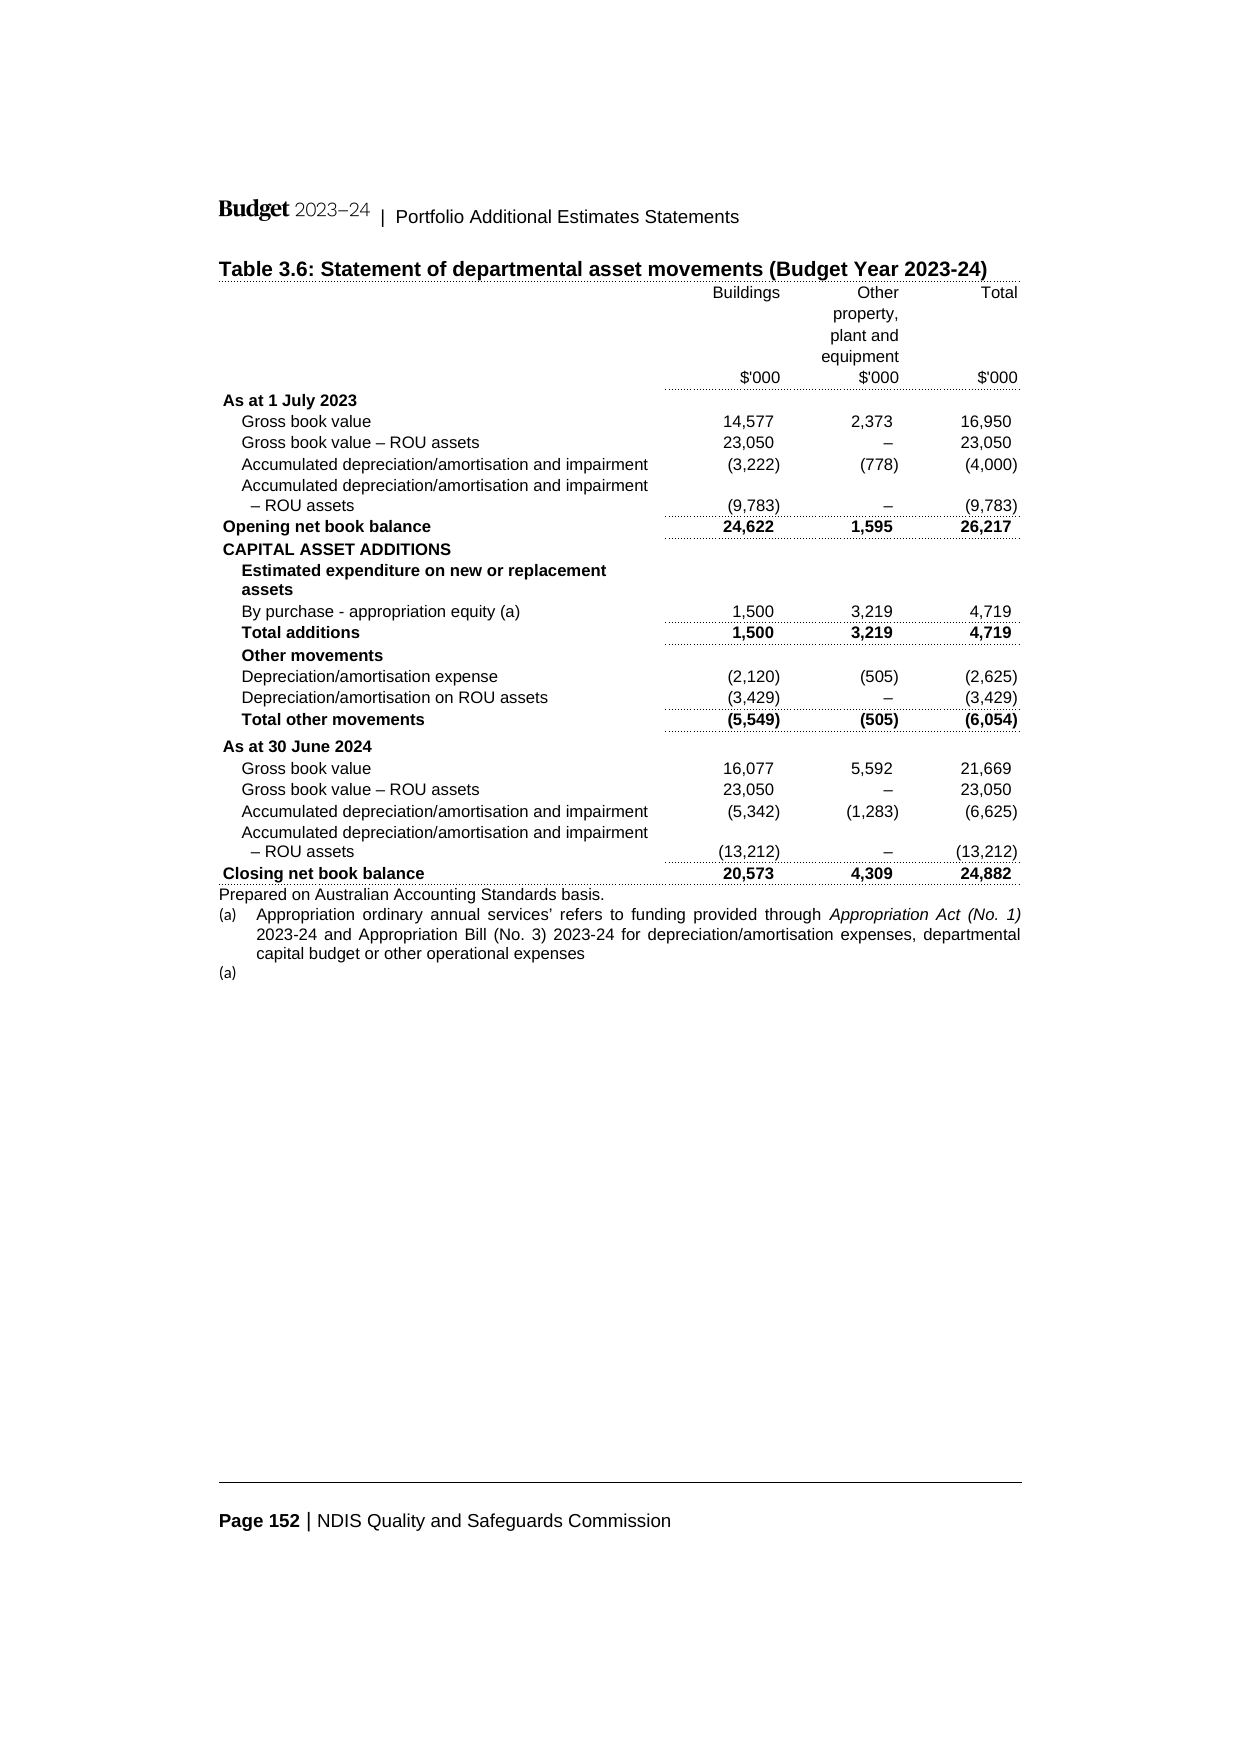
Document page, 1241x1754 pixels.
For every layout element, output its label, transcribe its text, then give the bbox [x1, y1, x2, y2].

list Appropriation ordinary annual services’ refers to funding provided through Appropriation Act (No. 1) 2023-24 and Appropriation Bill (No. 3) 2023-24 for depreciation/amortisation expenses, departmental capital budget or other operational expenses [218, 904, 1022, 963]
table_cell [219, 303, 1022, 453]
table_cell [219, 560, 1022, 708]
text Prepared on Australian Accounting Standards basis. [218, 885, 1022, 904]
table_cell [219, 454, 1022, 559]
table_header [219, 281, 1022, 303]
subtitle Table 3.6: Statement of departmental asset movements (Budget Year 2023-24) [218, 257, 1022, 281]
picture [218, 197, 370, 223]
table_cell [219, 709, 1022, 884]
